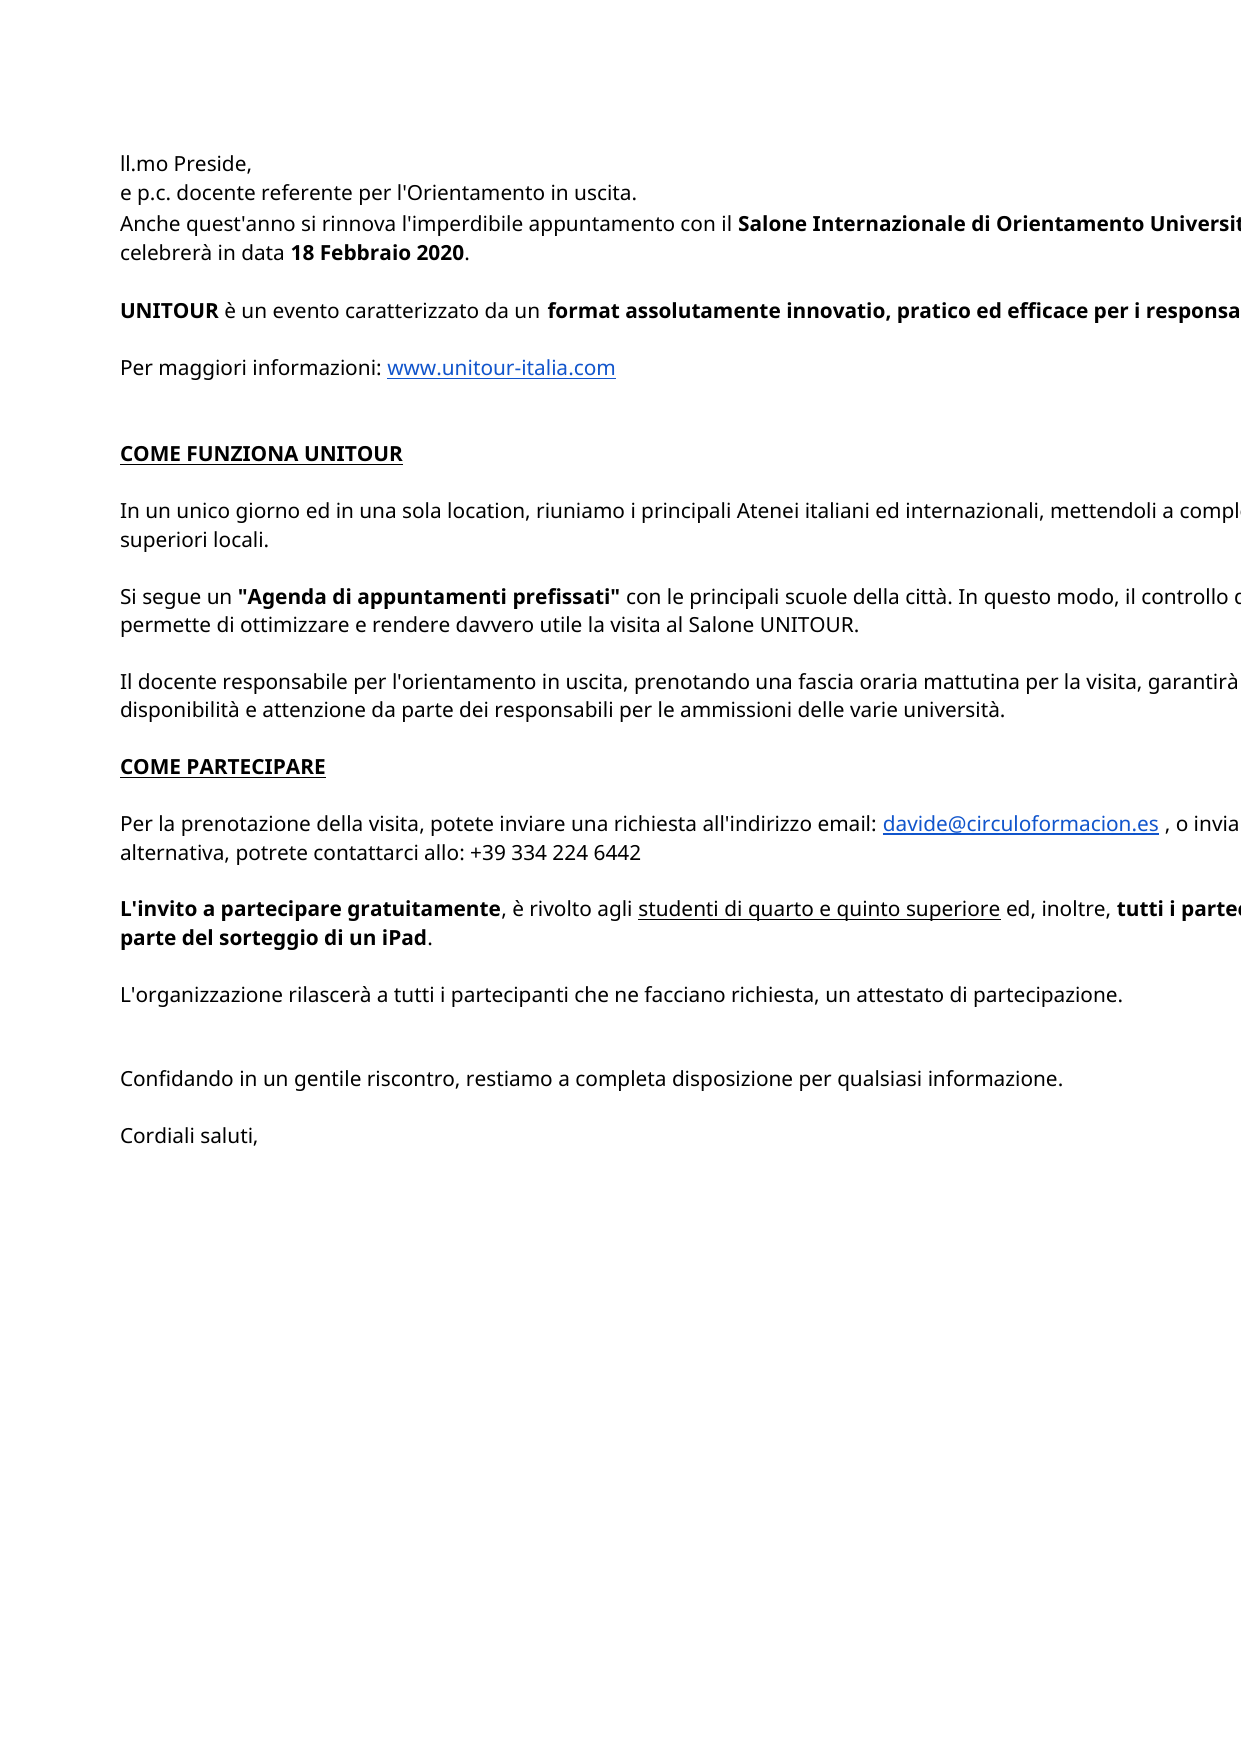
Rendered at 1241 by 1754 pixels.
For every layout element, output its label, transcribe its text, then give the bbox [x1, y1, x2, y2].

table_cell Anche quest'anno si rinnova l'imperdibile appuntamento con il Salone Internazionale di Orientamento Universitario – UNITOUR PARMA , che si celebrerà in data 18 Febbraio 2020. UNITOUR è un evento caratterizzato da un format assolutamente innovatio, pratico ed efficace per i responsabili dell'orientamento in uscita. Per maggiori informazioni: www.unitour-italia.com COME FUNZIONA UNITOUR In un unico giorno ed in una sola location, riuniamo i principali Atenei italiani ed internazionali, mettendoli a completa disposizione delle scuole superiori locali. Si segue un "Agenda di appuntamenti prefissati" con le principali scuole della città. In questo modo, il controllo del numero di affluenze per ora permette di ottimizzare e rendere davvero utile la visita al Salone UNITOUR. Il docente responsabile per l'orientamento in uscita, prenotando una fascia oraria mattutina per la visita, garantirà ai propri studenti la completa disponibilità e attenzione da parte dei responsabili per le ammissioni delle varie università. COME PARTECIPARE Per la prenotazione della visita, potete inviare una richiesta all'indirizzo email: davide@circuloformacion.es , o inviare un fax allo: +34 911 410 681. In alternativa, potrete contattarci allo: +39 334 224 6442 L'invito a partecipare gratuitamente, è rivolto agli studenti di quarto e quinto superiore ed, inoltre, tutti i partecipanti all'evento entreranno a far parte del sorteggio di un iPad. L'organizzazione rilascerà a tutti i partecipanti che ne facciano richiesta, un attestato di partecipazione. [118, 208, 1240, 1063]
table_cell Confidando in un gentile riscontro, restiamo a completa disposizione per qualsiasi informazione. Cordiali saluti, [118, 1063, 1240, 1176]
table_header ll.mo Preside, e p.c. docente referente per l'Orientamento in uscita. [118, 148, 1240, 208]
